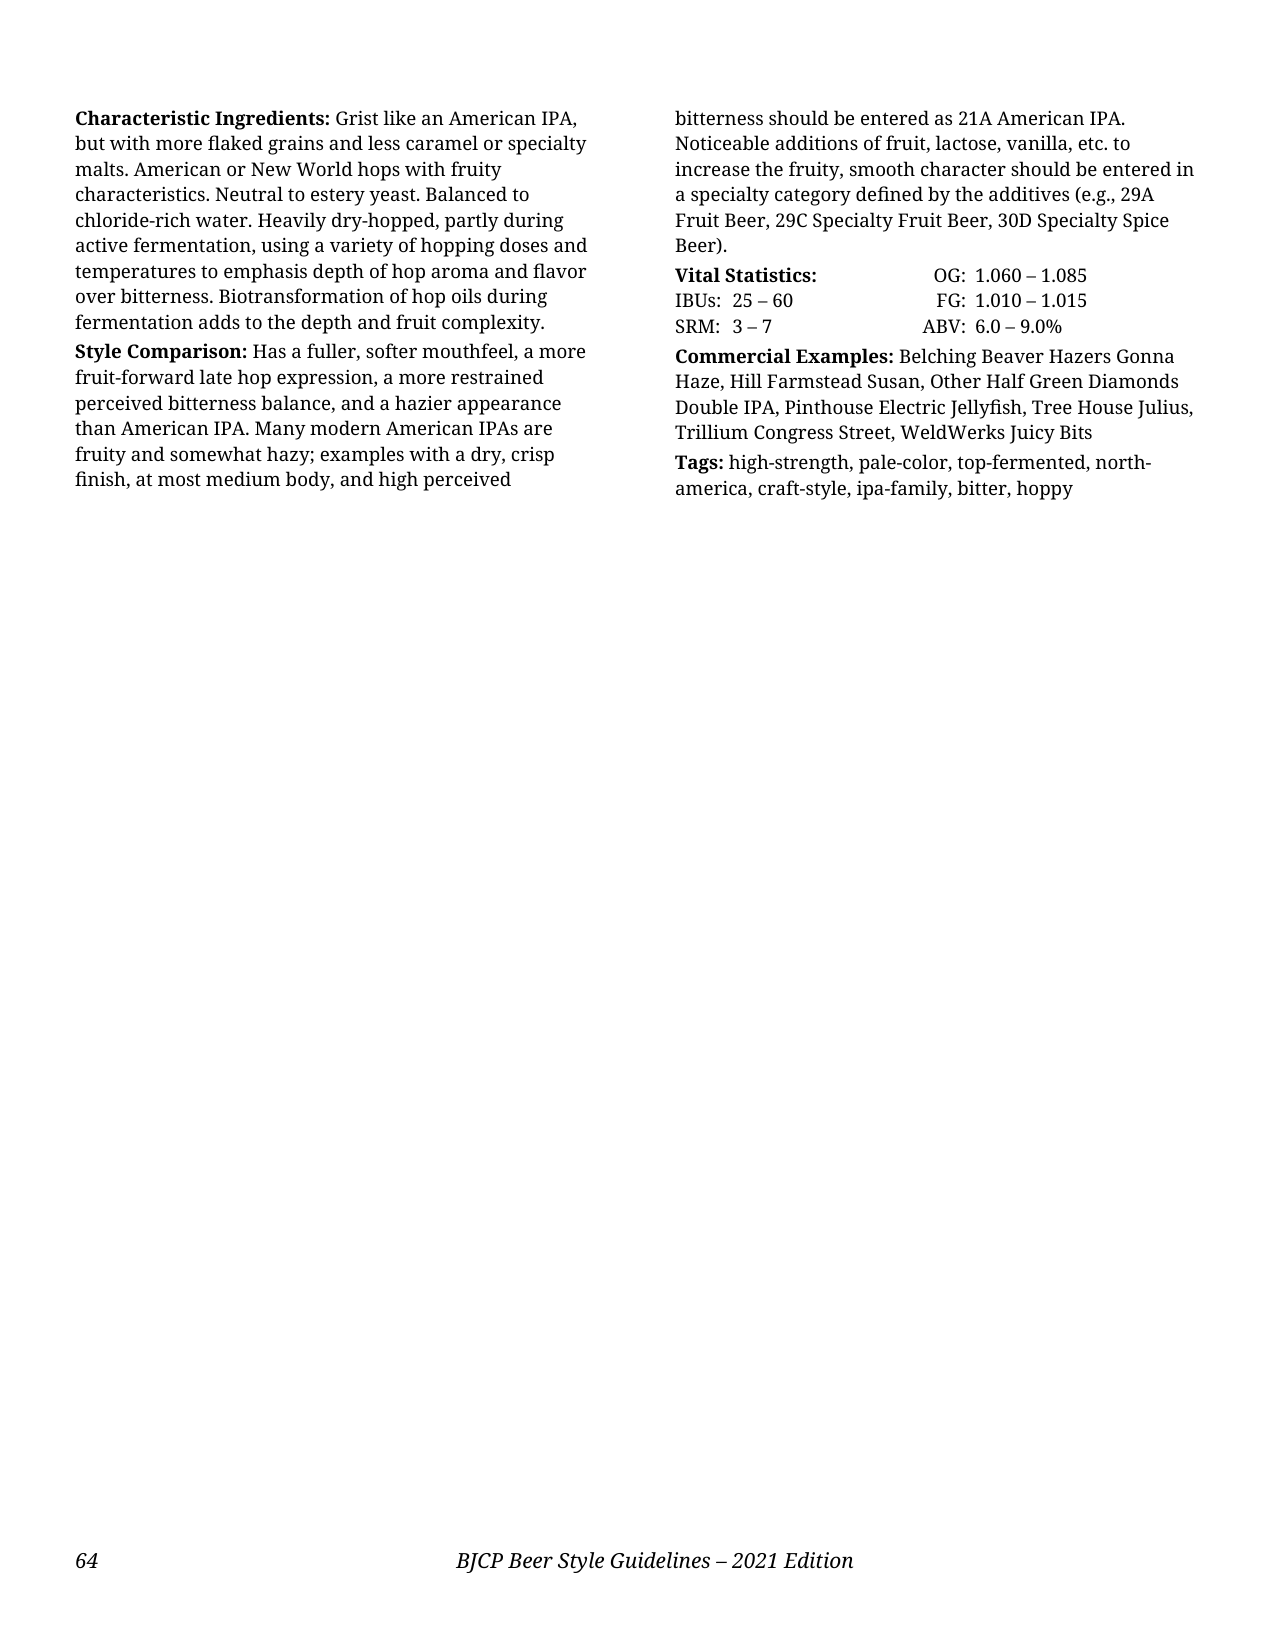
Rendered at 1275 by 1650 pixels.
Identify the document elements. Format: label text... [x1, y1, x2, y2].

text Characteristic Ingredients: Grist like an American IPA, but with more flaked grains and less caramel or specialty malts. American or New World hops with fruity characteristics. Neutral to estery yeast. Balanced to chloride-rich water. Heavily dry-hopped, partly during active fermentation, using a variety of hopping doses and temperatures to emphasis depth of hop aroma and flavor over bitterness. Biotransformation of hop oils during fermentation adds to the depth and fruit complexity. [75, 105, 600, 335]
text Vital Statistics: OG: 1.060 – 1.085 [675, 262, 1200, 288]
text Style Comparison: Has a fuller, softer mouthfeel, a more fruit-forward late hop expression, a more restrained perceived bitterness balance, and a hazier appearance than American IPA. Many modern American IPAs are fruity and somewhat hazy; examples with a dry, crisp finish, at most medium body, and high perceived bitterness should be entered as 21A American IPA. Noticeable additions of fruit, lactose, vanilla, etc. to increase the fruity, smooth character should be entered in a specialty category defined by the additives (e.g., 29A Fruit Beer, 29C Specialty Fruit Beer, 30D Specialty Spice Beer). [675, 105, 1200, 258]
text SRM: 3 – 7 ABV: 6.0 – 9.0% [675, 313, 1200, 339]
text Commercial Examples: Belching Beaver Hazers Gonna Haze, Hill Farmstead Susan, Other Half Green Diamonds Double IPA, Pinthouse Electric Jellyfish, Tree House Julius, Trillium Congress Street, WeldWerks Juicy Bits [675, 343, 1200, 445]
text IBUs: 25 – 60 FG: 1.010 – 1.015 [675, 288, 1200, 313]
text Style Comparison: Has a fuller, softer mouthfeel, a more fruit-forward late hop expression, a more restrained perceived bitterness balance, and a hazier appearance than American IPA. Many modern American IPAs are fruity and somewhat hazy; examples with a dry, crisp finish, at most medium body, and high perceived bitterness should be entered as 21A American IPA. Noticeable additions of fruit, lactose, vanilla, etc. to increase the fruity, smooth character should be entered in a specialty category defined by the additives (e.g., 29A Fruit Beer, 29C Specialty Fruit Beer, 30D Specialty Spice Beer). [75, 339, 600, 492]
text Tags: high-strength, pale-color, top-fermented, north-america, craft-style, ipa-family, bitter, hoppy [675, 449, 1200, 500]
